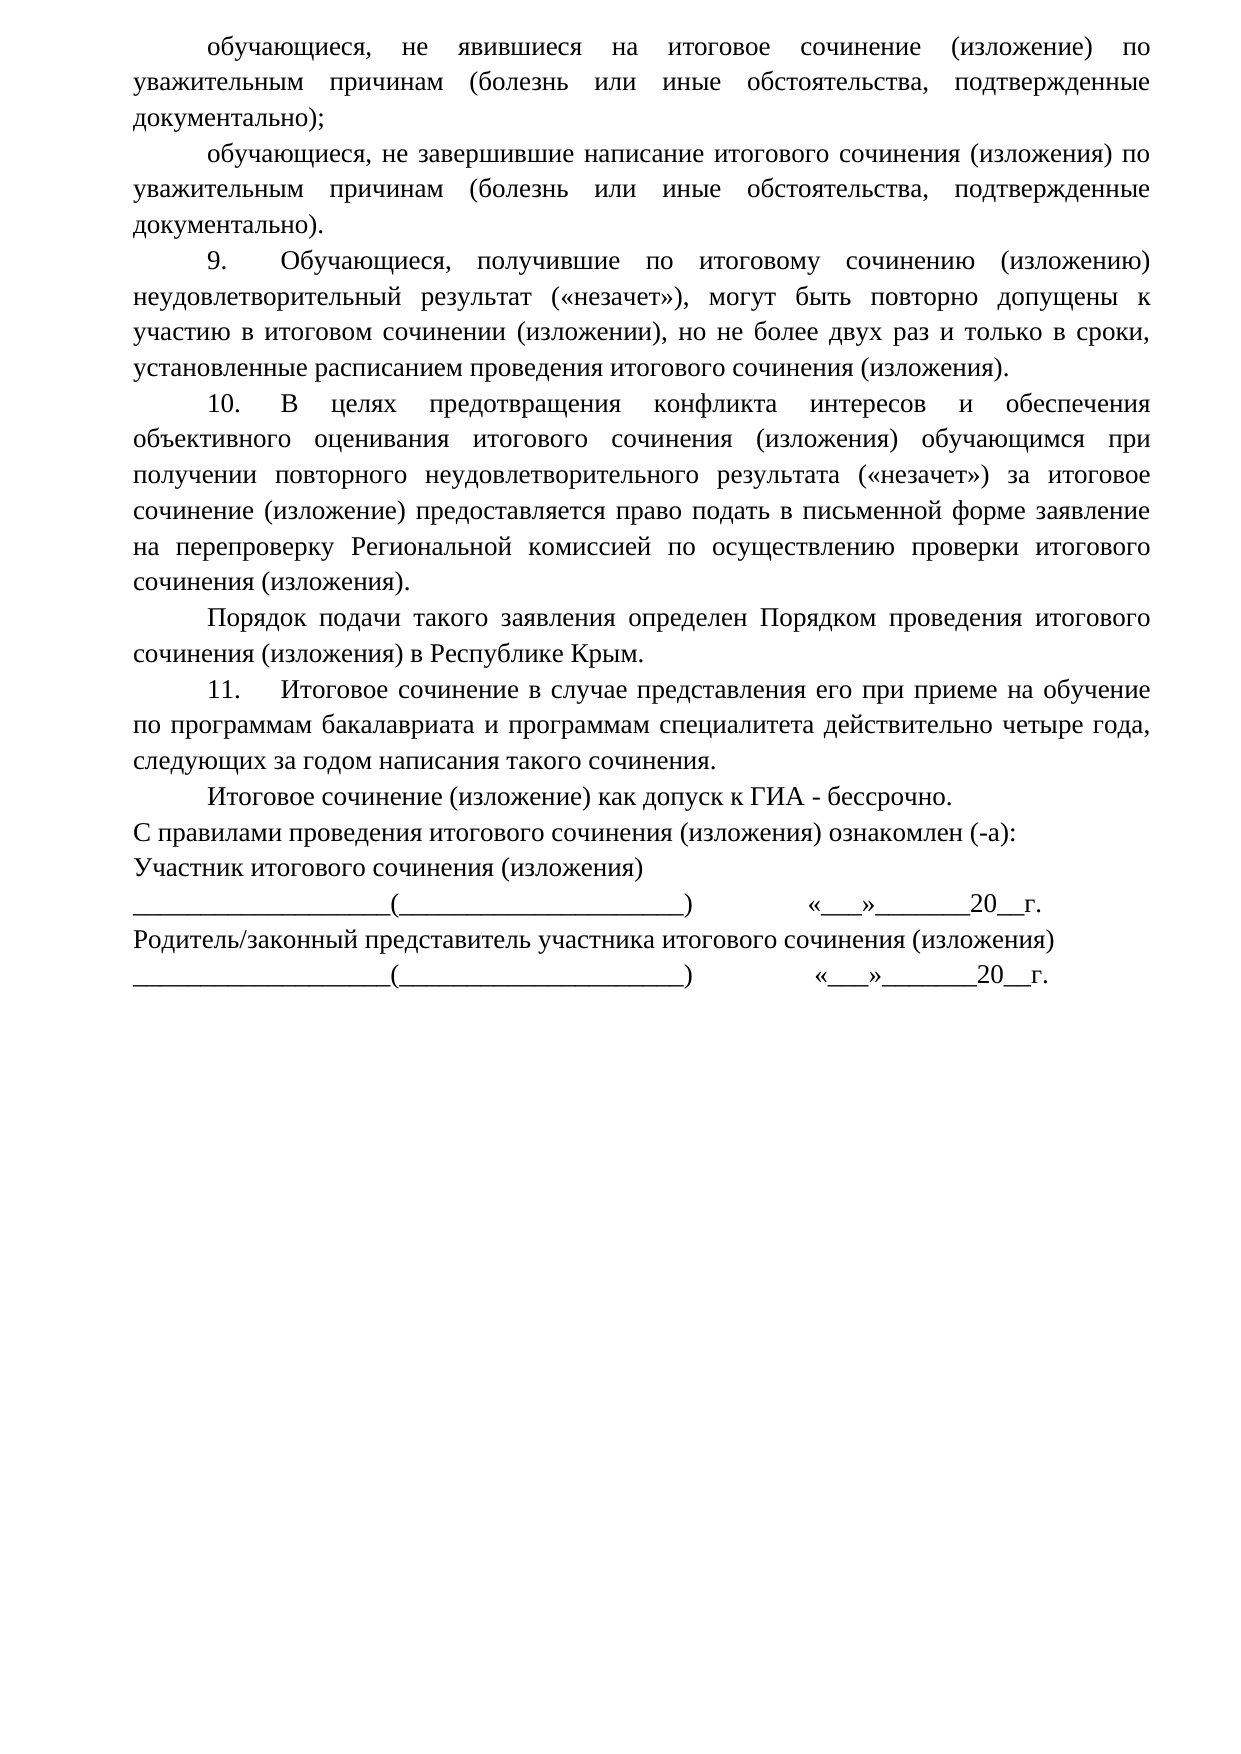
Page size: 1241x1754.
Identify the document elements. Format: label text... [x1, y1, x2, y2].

text С правилами проведения итогового сочинения (изложения) ознакомлен (-а): [133, 816, 1152, 847]
text Порядок подачи такого заявления определен Порядком проведения итогового сочинения (изложения) в Республике Крым. [133, 601, 1152, 668]
list Итоговое сочинение в случае представления его при приеме на обучение по программам бакалавриата и программам специалитета действительно четыре года, следующих за годом написания такого сочинения. [133, 673, 1152, 775]
text ___________________(_____________________) «___»_______20__г. [133, 887, 1152, 918]
text Итоговое сочинение (изложение) как допуск к ГИА - бессрочно. [207, 780, 1152, 811]
text Участник итогового сочинения (изложения) [133, 851, 1152, 882]
text Родитель/законный представитель участника итогового сочинения (изложения) [133, 923, 1152, 954]
text ___________________(_____________________) «___»_______20__г. [133, 958, 1152, 990]
text обучающиеся, не явившиеся на итоговое сочинение (изложение) по уважительным причинам (болезнь или иные обстоятельства, подтвержденные документально); [133, 29, 1152, 132]
text обучающиеся, не завершившие написание итогового сочинения (изложения) по уважительным причинам (болезнь или иные обстоятельства, подтвержденные документально). [133, 137, 1152, 239]
list Обучающиеся, получившие по итоговому сочинению (изложению) неудовлетворительный результат («незачет»), могут быть повторно допущены к участию в итоговом сочинении (изложении), но не более двух раз и только в сроки, установленные расписанием проведения итогового сочинения (изложения). [133, 244, 1152, 382]
list В целях предотвращения конфликта интересов и обеспечения объективного оценивания итогового сочинения (изложения) обучающимся при получении повторного неудовлетворительного результата («незачет») за итоговое сочинение (изложение) предоставляется право подать в письменной форме заявление на перепроверку Региональной комиссией по осуществлению проверки итогового сочинения (изложения). [133, 387, 1152, 597]
